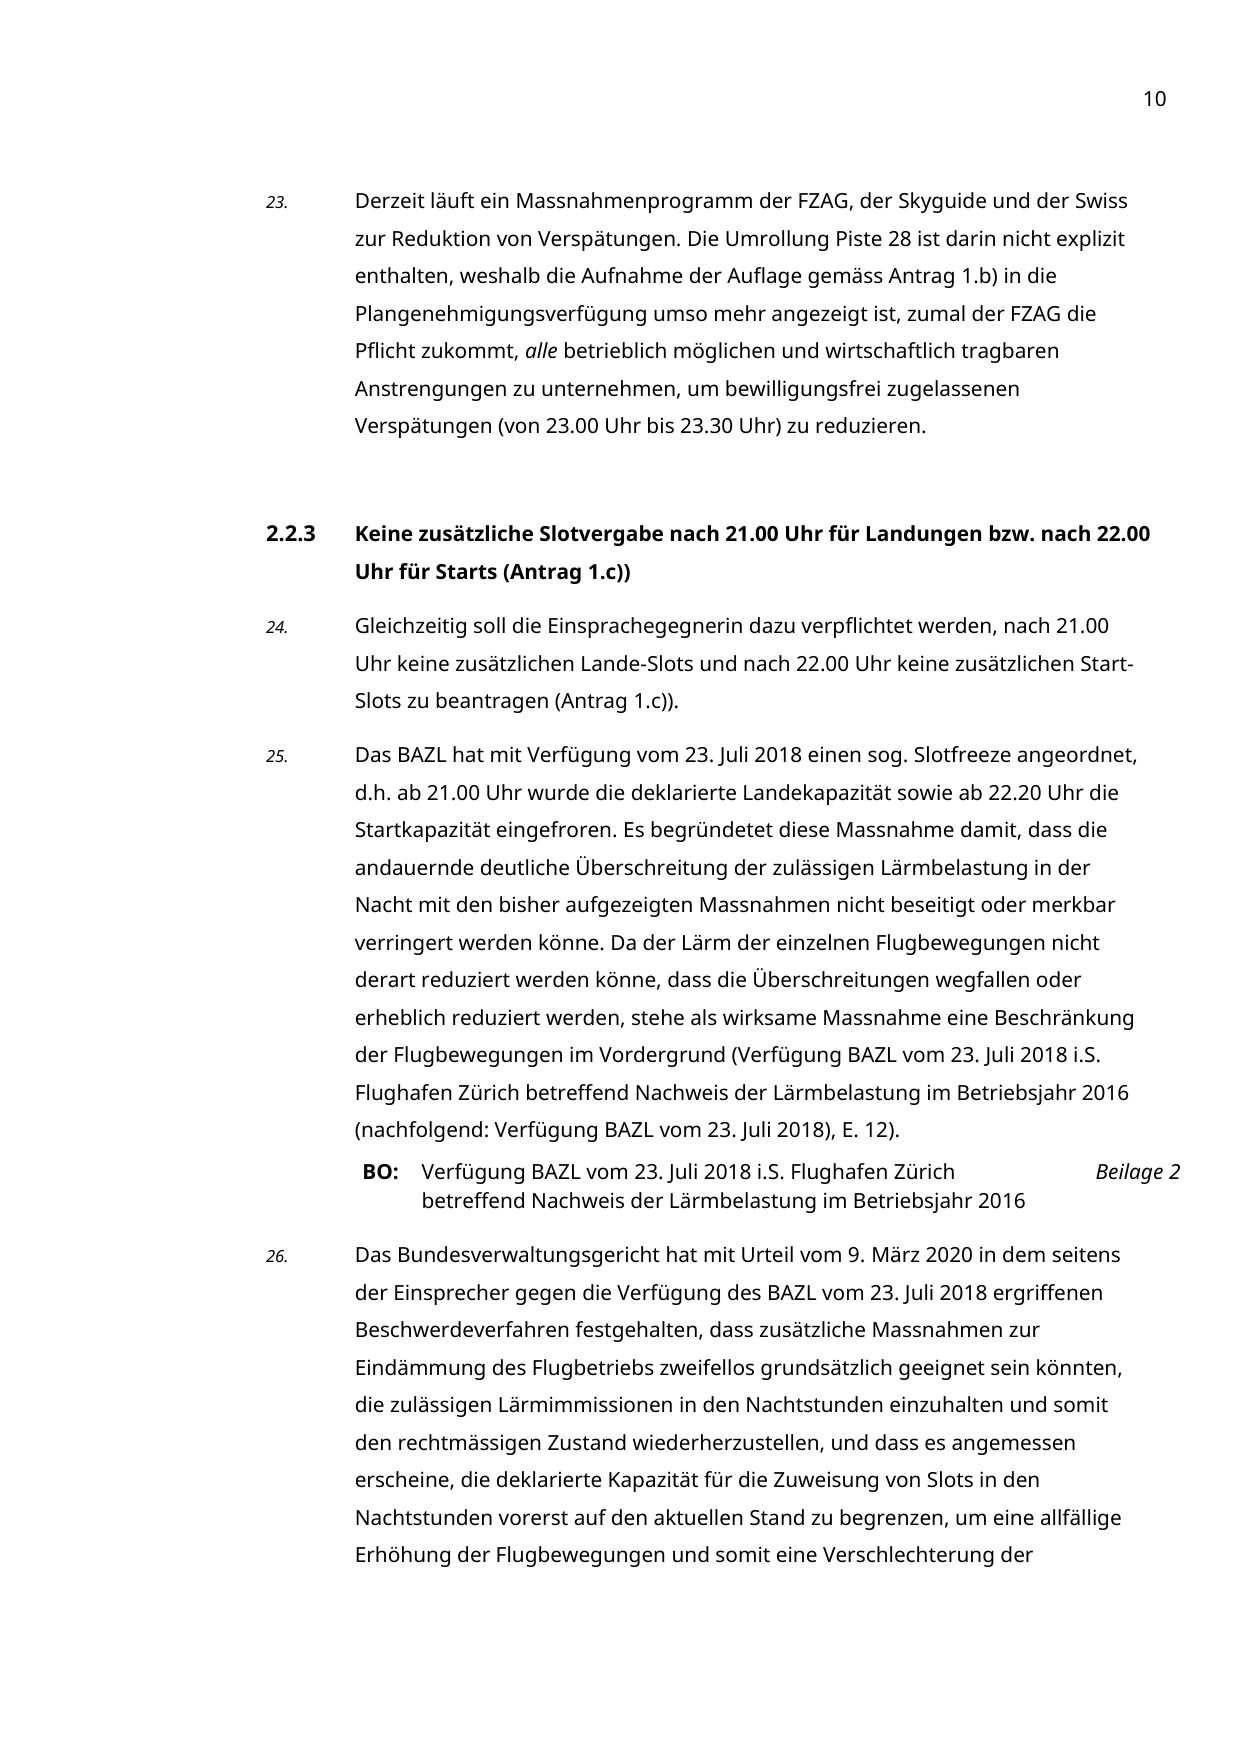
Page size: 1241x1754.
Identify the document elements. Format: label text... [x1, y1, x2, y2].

text Das BAZL hat mit Verfügung vom 23. Juli 2018 einen sog. Slotfreeze angeordnet, d.h. ab 21.00 Uhr wurde die deklarierte Landekapazität sowie ab 22.20 Uhr die Startkapazität eingefroren. Es begründetet diese Massnahme damit, dass die andauernde deutliche Überschreitung der zulässigen Lärmbelastung in der Nacht mit den bisher aufgezeigten Massnahmen nicht beseitigt oder merkbar verringert werden könne. Da der Lärm der einzelnen Flugbewegungen nicht derart reduziert werden könne, dass die Überschreitungen wegfallen oder erheblich reduziert werden, stehe als wirksame Massnahme eine Beschränkung der Flugbewegungen im Vordergrund (Verfügung BAZL vom 23. Juli 2018 i.S. Flughafen Zürich betreffend Nachweis der Lärmbelastung im Betriebsjahr 2016 (nachfolgend: Verfügung BAZL vom 23. Juli 2018), E. 12). [266, 731, 1152, 1144]
table_header Verfügung BAZL vom 23. Juli 2018 i.S. Flughafen Zürich betreffend Nachweis der Lärmbelastung im Betriebsjahr 2016 [414, 1144, 1065, 1215]
text Derzeit läuft ein Massnahmenprogramm der FZAG, der Skyguide und der Swiss zur Reduktion von Verspätungen. Die Umrollung Piste 28 ist darin nicht explizit enthalten, weshalb die Aufnahme der Auflage gemäss Antrag 1.b) in die Plangenehmigungsverfügung umso mehr angezeigt ist, zumal der FZAG die Pflicht zukommt, alle betrieblich möglichen und wirtschaftlich tragbaren Anstrengungen zu unternehmen, um bewilligungsfrei zugelassenen Verspätungen (von 23.00 Uhr bis 23.30 Uhr) zu reduzieren. [266, 177, 1152, 440]
text Gleichzeitig soll die Einsprachegegnerin dazu verpflichtet werden, nach 21.00 Uhr keine zusätzlichen Lande-Slots und nach 22.00 Uhr keine zusätzlichen Start-Slots zu beantragen (Antrag 1.c)). [266, 602, 1152, 715]
table_header Beilage 2 [1065, 1144, 1190, 1215]
text Keine zusätzliche Slotvergabe nach 21.00 Uhr für Landungen bzw. nach 22.00 Uhr für Starts (Antrag 1.c)) [266, 511, 1152, 586]
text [266, 1231, 1152, 1569]
table_header BO: [355, 1144, 414, 1215]
